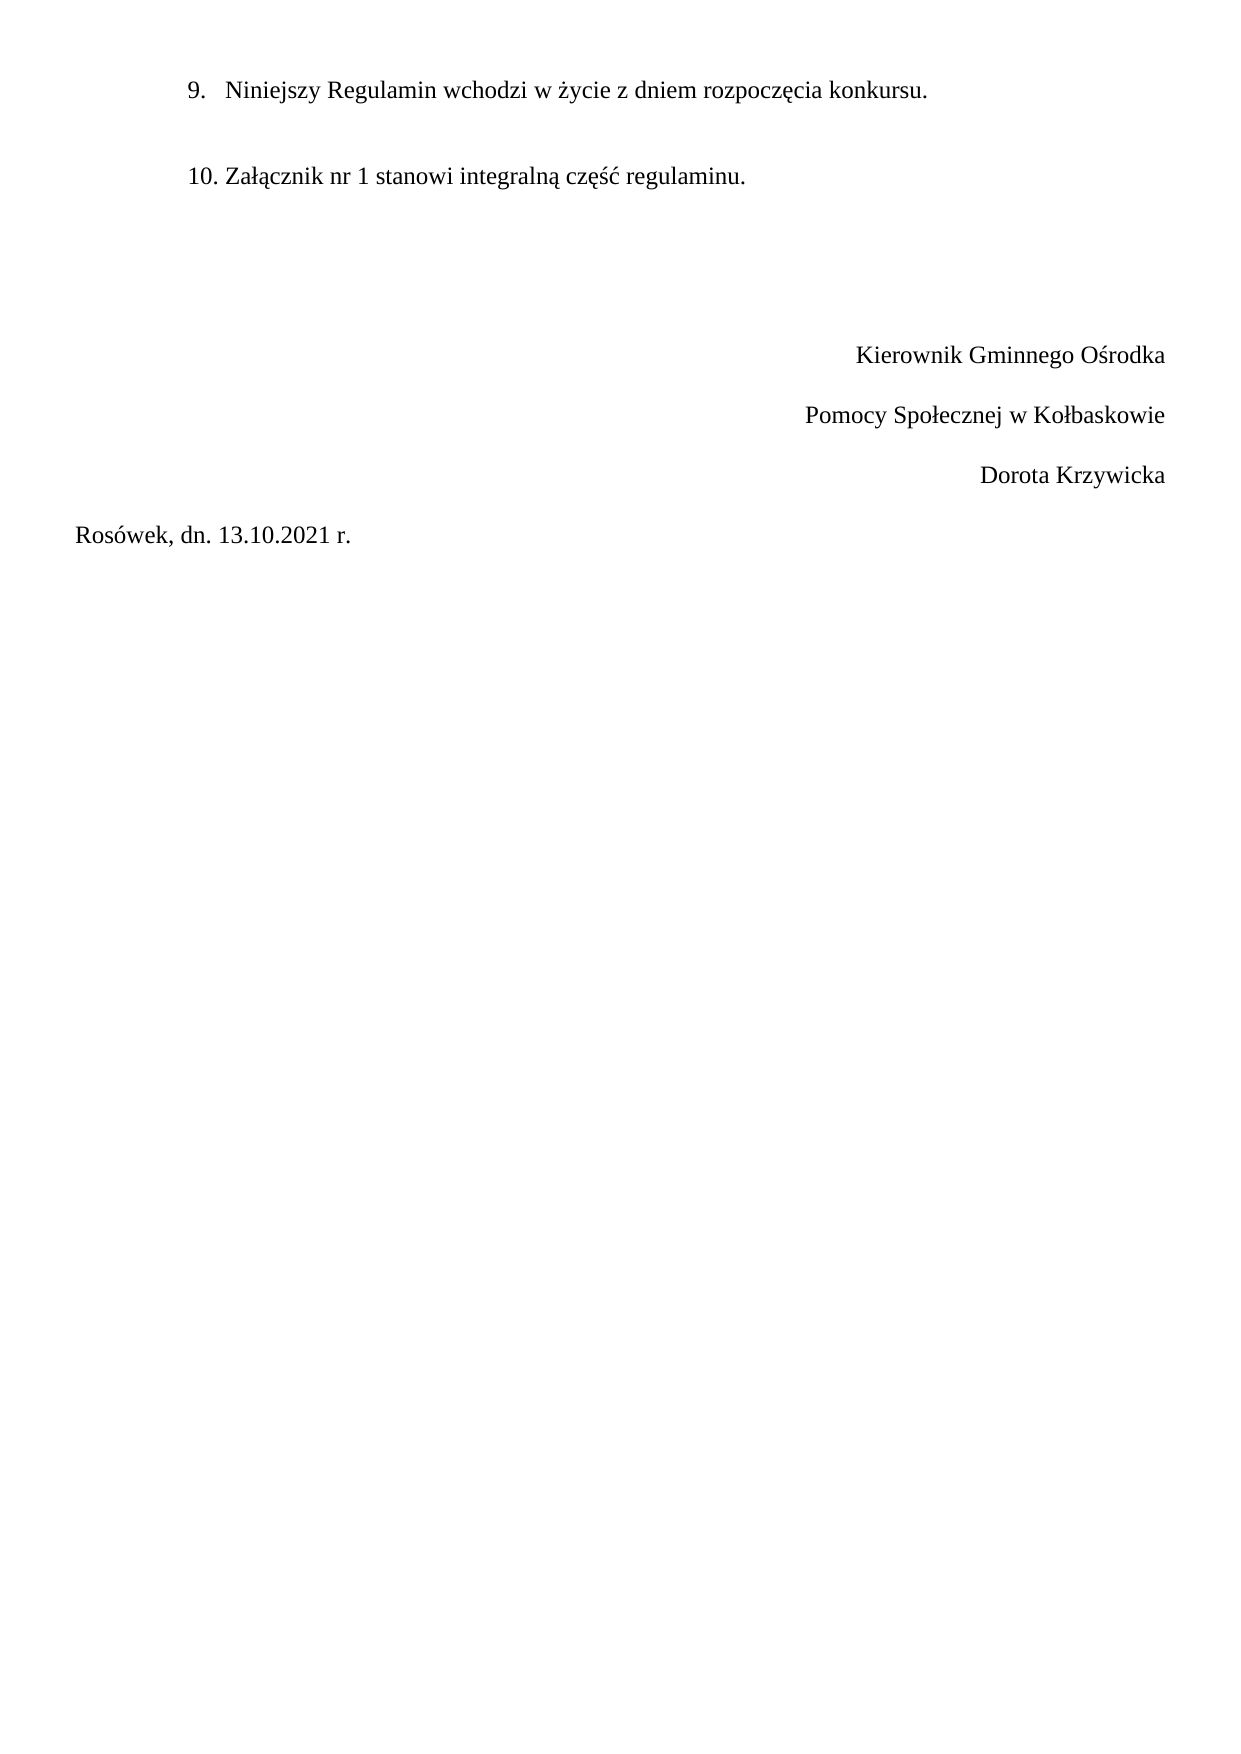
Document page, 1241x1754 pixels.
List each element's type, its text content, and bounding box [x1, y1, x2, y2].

text Rosówek, dn. 13.10.2021 r. [75, 520, 1165, 549]
list Załącznik nr 1 stanowi integralną część regulaminu. [187, 161, 1165, 190]
text Pomocy Społecznej w Kołbaskowie [75, 400, 1165, 429]
list Niniejszy Regulamin wchodzi w życie z dniem rozpoczęcia konkursu. [187, 75, 1165, 104]
text Dorota Krzywicka [75, 460, 1165, 489]
text Kierownik Gminnego Ośrodka [75, 341, 1165, 369]
